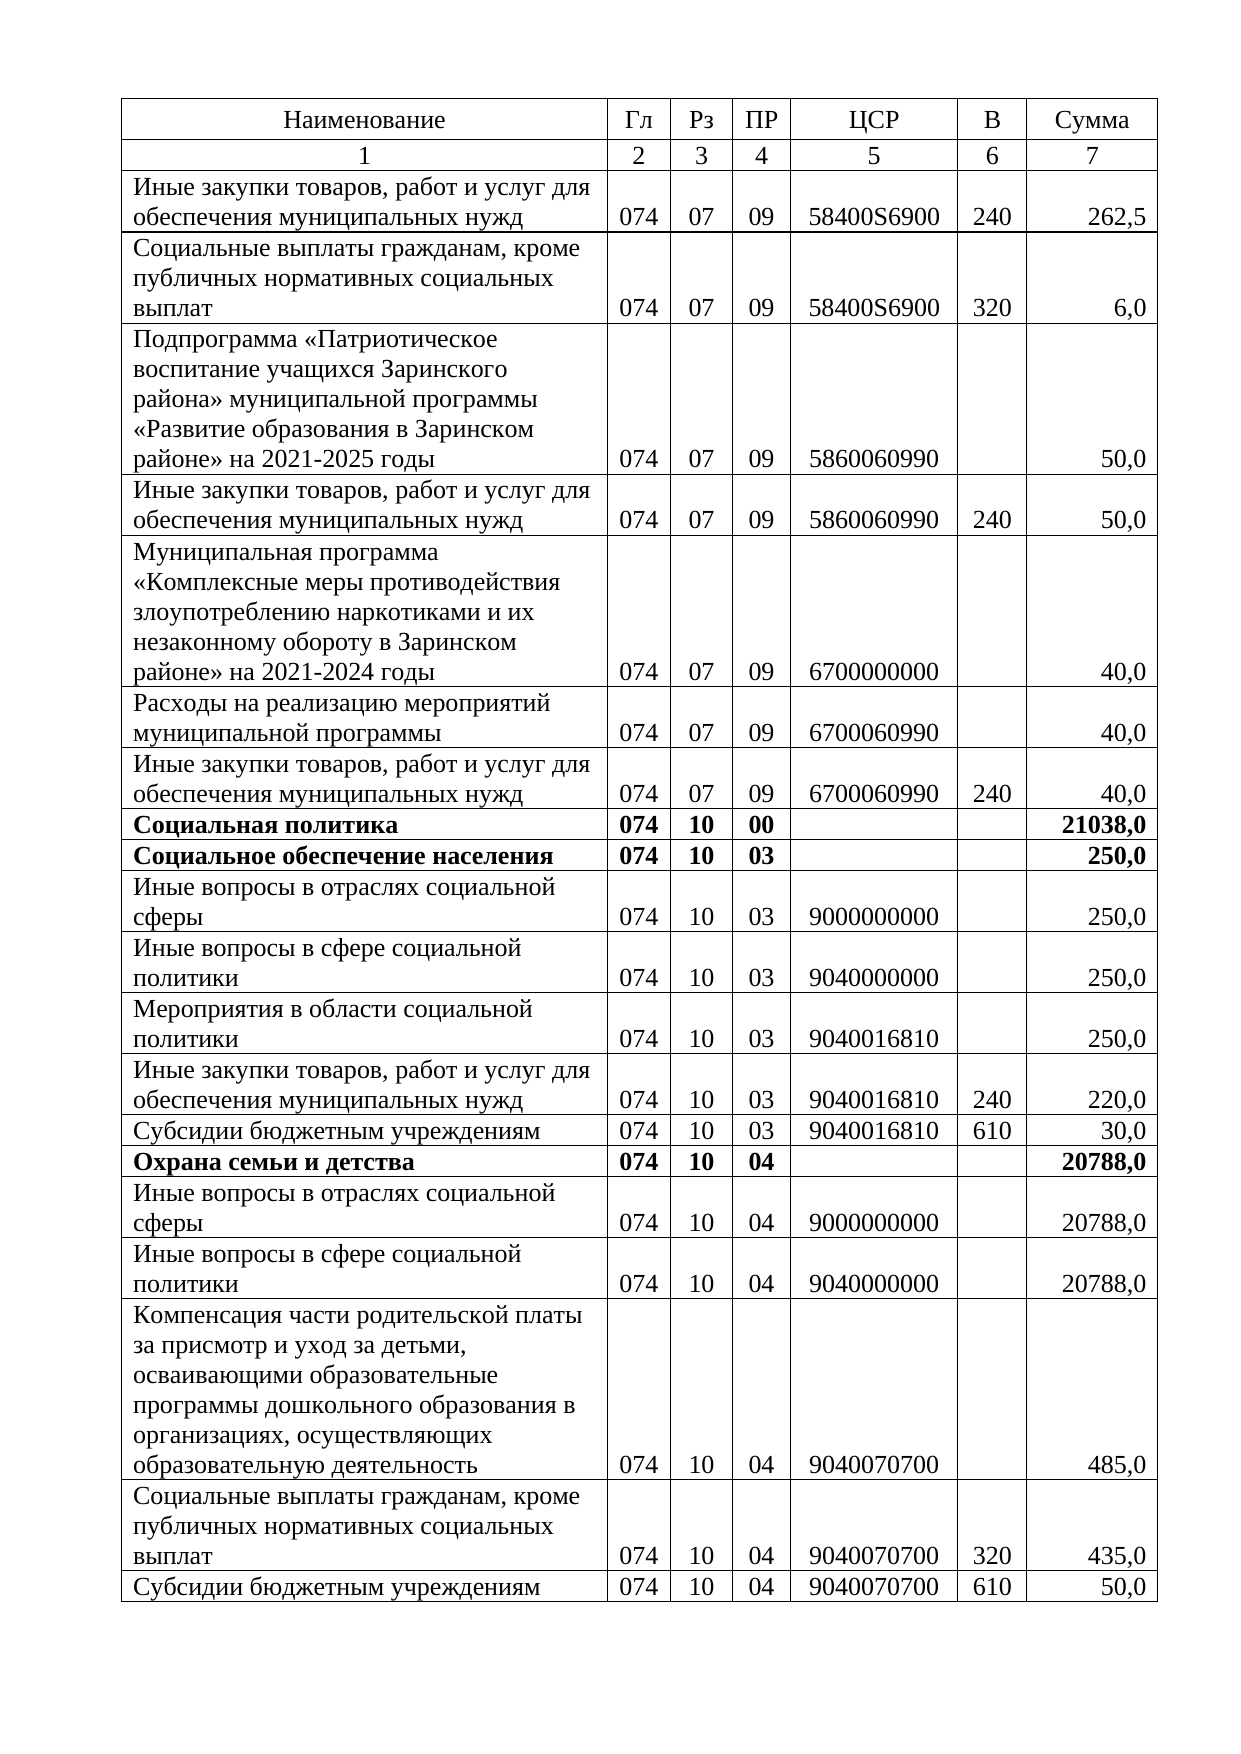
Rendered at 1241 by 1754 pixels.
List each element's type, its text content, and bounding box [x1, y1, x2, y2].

table_header ПР [733, 99, 790, 139]
table_cell 10 [671, 1571, 732, 1601]
table_cell 09 [733, 324, 790, 473]
table_cell 074 [608, 809, 670, 839]
table_cell 07 [671, 324, 732, 473]
table_cell 262,5 [1027, 171, 1157, 231]
table_cell 9000000000 [791, 1177, 957, 1237]
table_cell 04 [733, 1238, 790, 1298]
table_header Сумма [1027, 99, 1157, 139]
table_cell 9000000000 [791, 871, 957, 931]
table_cell 10 [671, 1299, 732, 1479]
table_cell 9040000000 [791, 1238, 957, 1298]
table_cell 04 [733, 1146, 790, 1176]
table_cell 10 [671, 1146, 732, 1176]
table_cell 03 [733, 932, 790, 992]
table_cell 074 [608, 475, 670, 534]
table_cell 9040016810 [791, 1115, 957, 1145]
table_cell 074 [608, 840, 670, 870]
table_cell 610 [958, 1115, 1026, 1145]
table_cell 10 [671, 1115, 732, 1145]
table_cell 03 [733, 1054, 790, 1114]
table_cell 074 [608, 171, 670, 231]
table_cell [958, 1238, 1026, 1298]
table_cell [958, 1299, 1026, 1479]
table_cell Муниципальная программа «Комплексные меры противодействия злоупотреблению наркотиками и их незаконному обороту в Заринском районе» на 2021-2024 годы [122, 536, 607, 686]
table_cell 10 [671, 932, 732, 992]
table_cell 00 [733, 809, 790, 839]
table_cell Расходы на реализацию мероприятий муниципальной программы [122, 687, 607, 747]
table_header Гл [608, 99, 670, 139]
table_cell 03 [733, 993, 790, 1053]
table_cell 5 [791, 140, 957, 170]
table_cell 074 [608, 1054, 670, 1114]
table_cell 1 [122, 140, 607, 170]
table_cell Социальные выплаты гражданам, кроме публичных нормативных социальных выплат [122, 1480, 607, 1570]
table_cell 09 [733, 687, 790, 747]
table_cell 250,0 [1027, 932, 1157, 992]
table_cell 320 [958, 1480, 1026, 1570]
table_cell 5860060990 [791, 475, 957, 534]
table_cell [791, 809, 957, 839]
table_cell 10 [671, 840, 732, 870]
table_cell 03 [733, 840, 790, 870]
table_cell [958, 324, 1026, 473]
table_cell [958, 536, 1026, 686]
table_header Рз [671, 99, 732, 139]
table_cell [958, 687, 1026, 747]
table_cell 074 [608, 1299, 670, 1479]
table_cell 074 [608, 1571, 670, 1601]
table_cell 320 [958, 233, 1026, 322]
table_cell [791, 1146, 957, 1176]
table_cell 58400S6900 [791, 171, 957, 231]
table_cell 610 [958, 1571, 1026, 1601]
table_cell Иные вопросы в сфере социальной политики [122, 1238, 607, 1298]
table_cell 09 [733, 748, 790, 808]
table_cell [958, 871, 1026, 931]
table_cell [122, 171, 607, 231]
table_cell 9040070700 [791, 1571, 957, 1601]
table_cell 074 [608, 993, 670, 1053]
table_cell 21038,0 [1027, 809, 1157, 839]
table_cell 07 [671, 475, 732, 534]
table_cell 20788,0 [1027, 1146, 1157, 1176]
table_cell 6 [958, 140, 1026, 170]
table_cell Иные вопросы в отраслях социальной сферы [122, 871, 607, 931]
table_cell 9040016810 [791, 993, 957, 1053]
table_cell 074 [608, 233, 670, 322]
table_cell 50,0 [1027, 1571, 1157, 1601]
table_cell [958, 1177, 1026, 1237]
table_cell 30,0 [1027, 1115, 1157, 1145]
table_cell 03 [733, 1115, 790, 1145]
table_cell 20788,0 [1027, 1177, 1157, 1237]
table_cell 10 [671, 993, 732, 1053]
table_cell 03 [733, 871, 790, 931]
table_cell 074 [608, 1238, 670, 1298]
table_cell 10 [671, 1238, 732, 1298]
table_cell 04 [733, 1299, 790, 1479]
table_cell [791, 840, 957, 870]
table_cell Иные закупки товаров, работ и услуг для обеспечения муниципальных нужд [122, 748, 607, 808]
table_cell 10 [671, 1177, 732, 1237]
table_cell 10 [671, 809, 732, 839]
table_cell 240 [958, 1054, 1026, 1114]
table_cell 09 [733, 233, 790, 322]
table_cell [958, 993, 1026, 1053]
table_cell 074 [608, 748, 670, 808]
table_cell 09 [733, 475, 790, 534]
table_cell 09 [733, 171, 790, 231]
table_cell 074 [608, 1115, 670, 1145]
table_cell Иные вопросы в отраслях социальной сферы [122, 1177, 607, 1237]
table_cell 40,0 [1027, 748, 1157, 808]
table_cell 4 [733, 140, 790, 170]
table_cell Охрана семьи и детства [122, 1146, 607, 1176]
table_cell 7 [1027, 140, 1157, 170]
table_cell 6700000000 [791, 536, 957, 686]
table_cell 9040000000 [791, 932, 957, 992]
table_cell 09 [733, 536, 790, 686]
table_cell [958, 809, 1026, 839]
table_cell 250,0 [1027, 993, 1157, 1053]
table_cell 50,0 [1027, 324, 1157, 473]
table_cell 07 [671, 687, 732, 747]
table_cell 07 [671, 233, 732, 322]
table_cell 074 [608, 536, 670, 686]
table_cell Иные закупки товаров, работ и услуг для обеспечения муниципальных нужд [122, 475, 607, 534]
table_cell Субсидии бюджетным учреждениям [122, 1571, 607, 1601]
table_cell Мероприятия в области социальной политики [122, 993, 607, 1053]
table_cell 9040070700 [791, 1480, 957, 1570]
table_cell [958, 840, 1026, 870]
table_cell Иные вопросы в сфере социальной политики [122, 932, 607, 992]
table_cell 250,0 [1027, 840, 1157, 870]
table_cell 240 [958, 171, 1026, 231]
table_cell 6700060990 [791, 687, 957, 747]
table_cell 50,0 [1027, 475, 1157, 534]
table_cell 240 [958, 748, 1026, 808]
table_cell 250,0 [1027, 871, 1157, 931]
table_cell 074 [608, 932, 670, 992]
table_cell 10 [671, 1480, 732, 1570]
table_cell 435,0 [1027, 1480, 1157, 1570]
table_cell Социальные выплаты гражданам, кроме публичных нормативных социальных выплат [122, 233, 607, 322]
table_cell 074 [608, 871, 670, 931]
table_cell 5860060990 [791, 324, 957, 473]
table_cell 07 [671, 748, 732, 808]
table_cell 04 [733, 1177, 790, 1237]
table_cell Компенсация части родительской платы за присмотр и уход за детьми, осваивающими образовательные программы дошкольного образования в организациях, осуществляющих образовательную деятельность [122, 1299, 607, 1479]
table_cell 3 [671, 140, 732, 170]
table_cell 485,0 [1027, 1299, 1157, 1479]
table_header ЦСР [791, 99, 957, 139]
table_cell 074 [608, 1177, 670, 1237]
table_cell 04 [733, 1571, 790, 1601]
table_cell 9040016810 [791, 1054, 957, 1114]
table_cell Подпрограмма «Патриотическое воспитание учащихся Заринского района» муниципальной программы «Развитие образования в Заринском районе» на 2021-2025 годы [122, 324, 607, 473]
table_cell 10 [671, 871, 732, 931]
table_cell 20788,0 [1027, 1238, 1157, 1298]
table_cell 220,0 [1027, 1054, 1157, 1114]
table_cell 9040070700 [791, 1299, 957, 1479]
table_cell 58400S6900 [791, 233, 957, 322]
table_cell 6700060990 [791, 748, 957, 808]
table_cell 07 [671, 171, 732, 231]
table_cell 240 [958, 475, 1026, 534]
table_cell 6,0 [1027, 233, 1157, 322]
table_cell 10 [671, 1054, 732, 1114]
table_cell 04 [733, 1480, 790, 1570]
table_cell 074 [608, 324, 670, 473]
table_cell Социальное обеспечение населения [122, 840, 607, 870]
table_cell [958, 932, 1026, 992]
table_cell [958, 1146, 1026, 1176]
table_cell 074 [608, 687, 670, 747]
table_cell 074 [608, 1480, 670, 1570]
table_cell 2 [608, 140, 670, 170]
table_cell Социальная политика [122, 809, 607, 839]
table_cell 07 [671, 536, 732, 686]
table_header Наименование [122, 99, 607, 139]
table_cell Субсидии бюджетным учреждениям [122, 1115, 607, 1145]
table_cell Иные закупки товаров, работ и услуг для обеспечения муниципальных нужд [122, 1054, 607, 1114]
table_cell 40,0 [1027, 687, 1157, 747]
table_header В [958, 99, 1026, 139]
table_cell 074 [608, 1146, 670, 1176]
table_cell 40,0 [1027, 536, 1157, 686]
